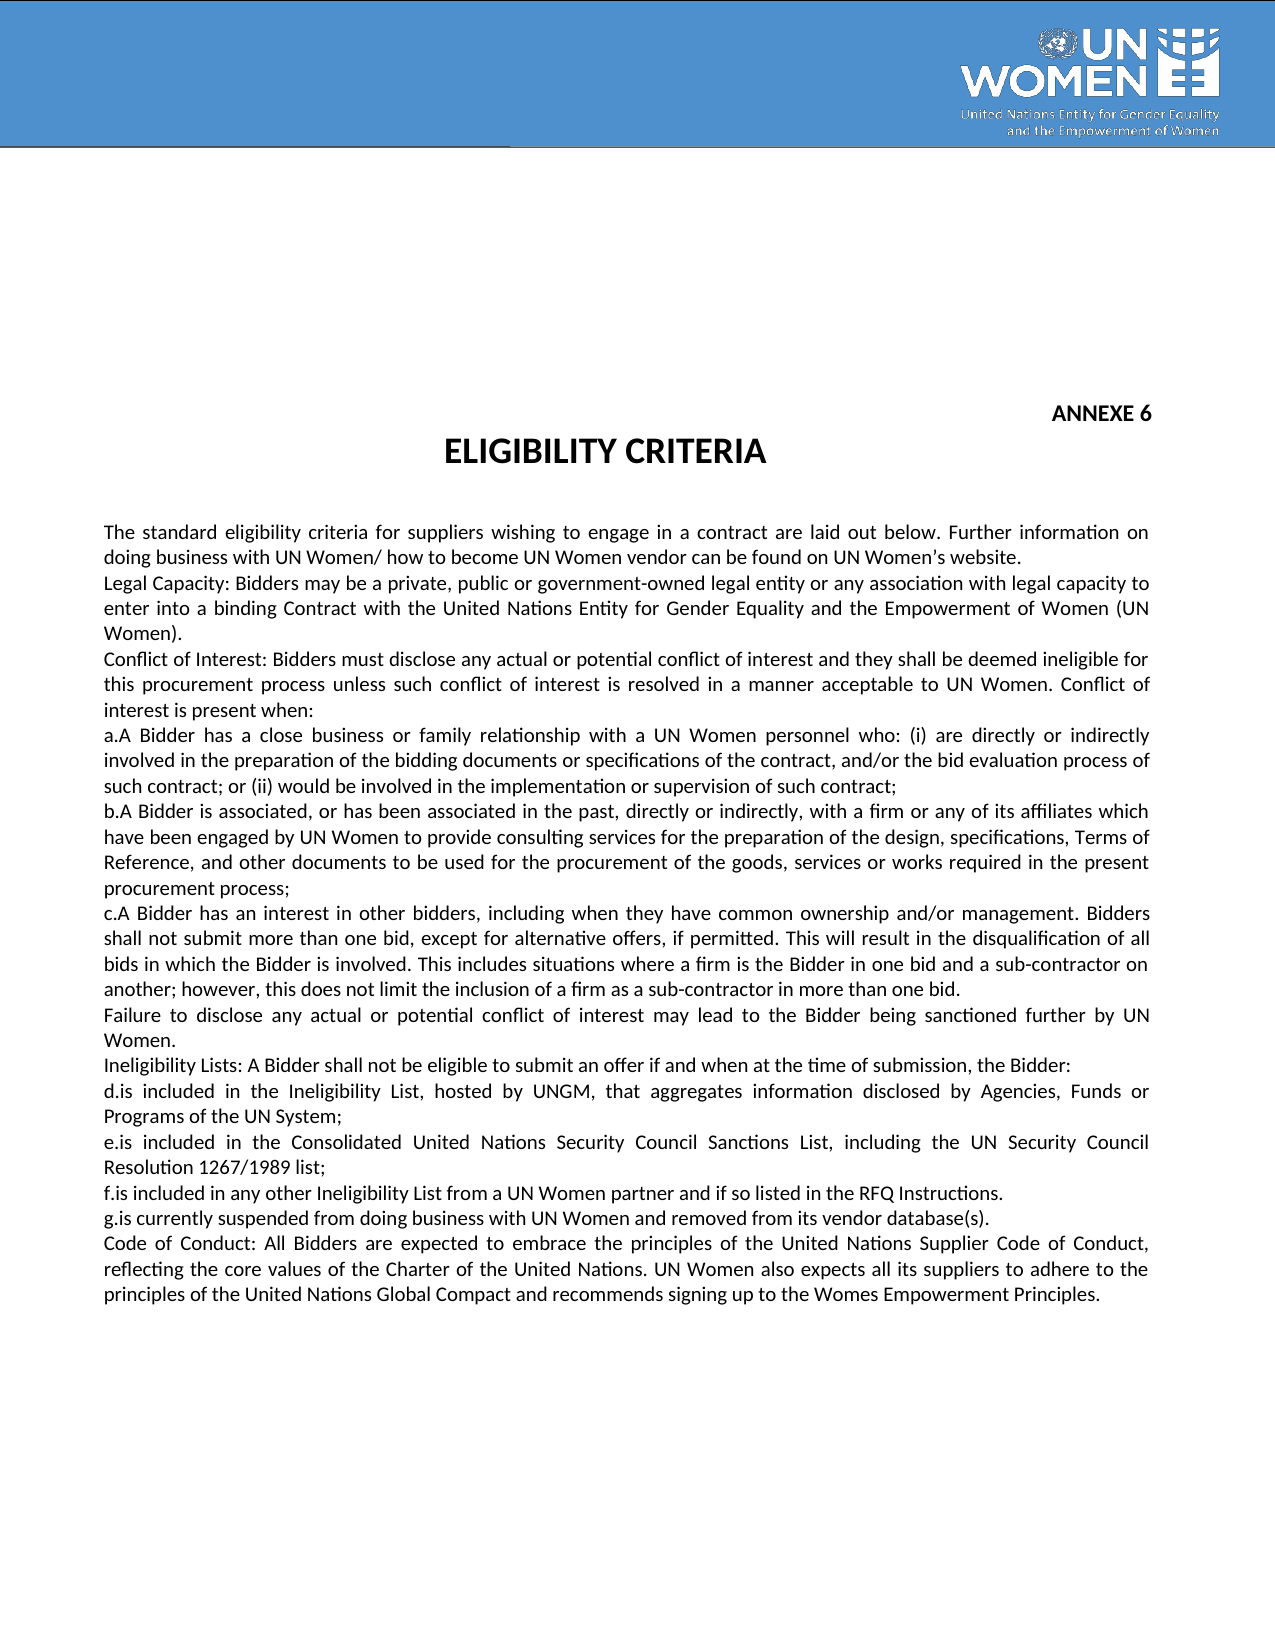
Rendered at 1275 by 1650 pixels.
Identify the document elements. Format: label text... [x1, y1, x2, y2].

text d.is included in the Ineligibility List, hosted by UNGM, that aggregates information disclosed by Agencies, Funds or Programs of the UN System; [103, 1078, 1152, 1129]
text f.is included in any other Ineligibility List from a UN Women partner and if so listed in the RFQ Instructions. [103, 1180, 1152, 1205]
picture [952, 25, 1222, 147]
text ELIGIBILITY CRITERIA [59, 427, 1152, 473]
text c.A Bidder has an interest in other bidders, including when they have common ownership and/or management. Bidders shall not submit more than one bid, except for alternative offers, if permitted. This will result in the disqualification of all bids in which the Bidder is involved. This includes situations where a firm is the Bidder in one bid and a sub-contractor on another; however, this does not limit the inclusion of a firm as a sub-contractor in more than one bid. [103, 900, 1152, 1002]
text e.is included in the Consolidated United Nations Security Council Sanctions List, including the UN Security Council Resolution 1267/1989 list; [103, 1129, 1152, 1180]
text The standard eligibility criteria for suppliers wishing to engage in a contract are laid out below. Further information on doing business with UN Women/ how to become UN Women vendor can be found on UN Women’s website. [103, 519, 1152, 570]
text b.A Bidder is associated, or has been associated in the past, directly or indirectly, with a firm or any of its affiliates which have been engaged by UN Women to provide consulting services for the preparation of the design, specifications, Terms of Reference, and other documents to be used for the procurement of the goods, services or works required in the present procurement process; [103, 798, 1152, 900]
text g.is currently suspended from doing business with UN Women and removed from its vendor database(s). [103, 1205, 1152, 1231]
text Code of Conduct: All Bidders are expected to embrace the principles of the United Nations Supplier Code of Conduct, reflecting the core values of the Charter of the United Nations. UN Women also expects all its suppliers to adhere to the principles of the United Nations Global Compact and recommends signing up to the Womes Empowerment Principles. [103, 1231, 1152, 1307]
text a.A Bidder has a close business or family relationship with a UN Women personnel who: (i) are directly or indirectly involved in the preparation of the bidding documents or specifications of the contract, and/or the bid evaluation process of such contract; or (ii) would be involved in the implementation or supervision of such contract; [103, 722, 1152, 798]
text Ineligibility Lists: A Bidder shall not be eligible to submit an offer if and when at the time of submission, the Bidder: [103, 1053, 1152, 1078]
text Legal Capacity: Bidders may be a private, public or government-owned legal entity or any association with legal capacity to enter into a binding Contract with the United Nations Entity for Gender Equality and the Empowerment of Women (UN Women). [103, 570, 1152, 646]
text ANNEXE 6 [59, 398, 1152, 427]
text Conflict of Interest: Bidders must disclose any actual or potential conflict of interest and they shall be deemed ineligible for this procurement process unless such conflict of interest is resolved in a manner acceptable to UN Women. Conflict of interest is present when: [103, 646, 1152, 722]
text Failure to disclose any actual or potential conflict of interest may lead to the Bidder being sanctioned further by UN Women. [103, 1002, 1152, 1053]
